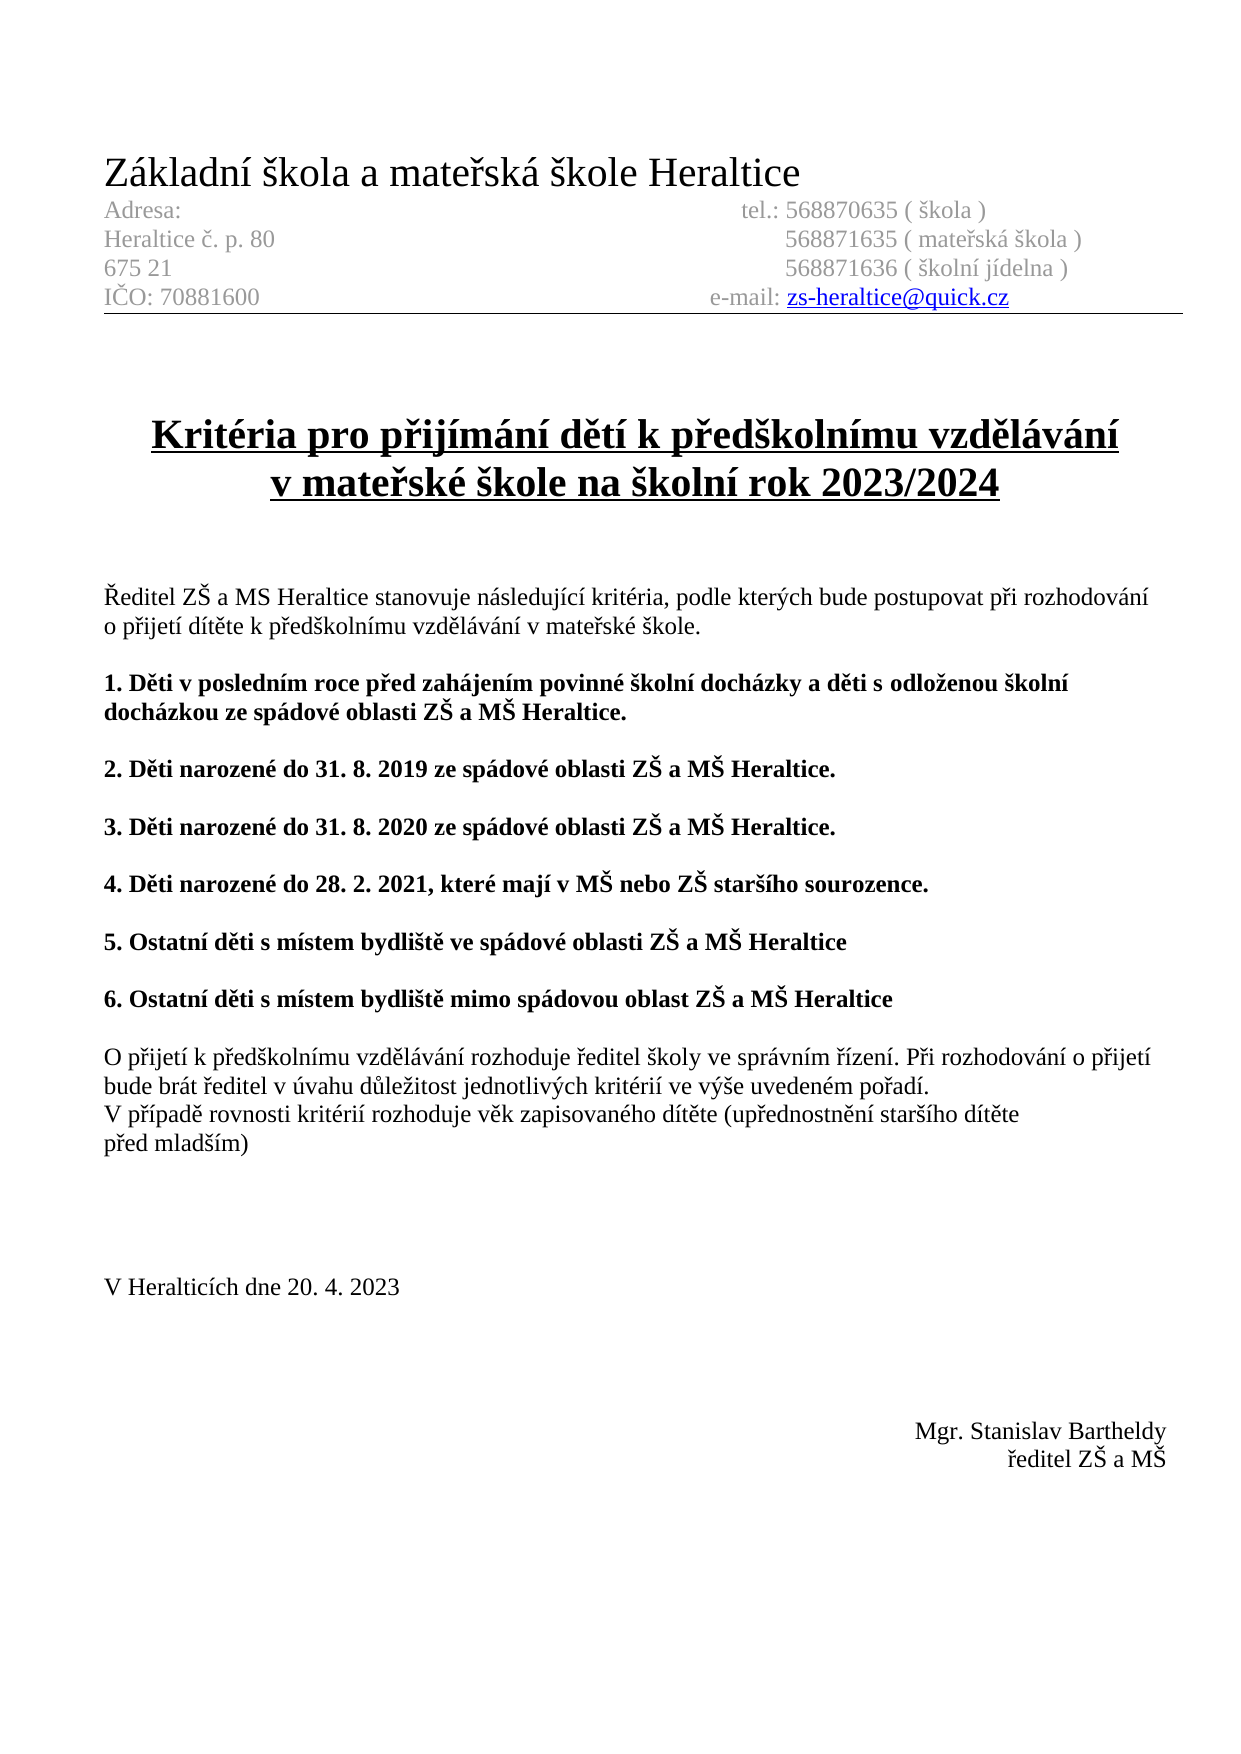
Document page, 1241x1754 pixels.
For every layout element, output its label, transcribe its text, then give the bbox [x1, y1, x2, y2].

subtitle Základní škola a mateřská škole Heraltice [103, 148, 1167, 196]
text 6. Ostatní děti s místem bydliště mimo spádovou oblast ZŠ a MŠ Heraltice [103, 984, 1167, 1013]
text V Heralticích dne 20. 4. 2023 [103, 1272, 1167, 1301]
text před mladším) [103, 1128, 1167, 1157]
text 5. Ostatní děti s místem bydliště ve spádové oblasti ZŠ a MŠ Heraltice [103, 927, 1167, 956]
text Kritéria pro přijímání dětí k předškolnímu vzdělávání v mateřské škole na školní rok 2023/2024 [103, 409, 1167, 505]
text Mgr. Stanislav Bartheldy [103, 1416, 1167, 1444]
text 1. Děti v posledním roce před zahájením povinné školní docházky a děti s odloženou školní docházkou ze spádové oblasti ZŠ a MŠ Heraltice. [103, 668, 1167, 726]
text 4. Děti narozené do 28. 2. 2021, které mají v MŠ nebo ZŠ staršího sourozence. [103, 869, 1167, 898]
text Heraltice č. p. 80 568871635 ( mateřská škola ) [103, 224, 1183, 253]
text V případě rovnosti kritérií rozhoduje věk zapisovaného dítěte (upřednostnění staršího dítěte [103, 1099, 1167, 1128]
text 675 21 568871636 ( školní jídelna ) [103, 253, 1183, 282]
text O přijetí k předškolnímu vzdělávání rozhoduje ředitel školy ve správním řízení. Při rozhodování o přijetí bude brát ředitel v úvahu důležitost jednotlivých kritérií ve výše uvedeném pořadí. [103, 1042, 1167, 1099]
text 2. Děti narozené do 31. 8. 2019 ze spádové oblasti ZŠ a MŠ Heraltice. [103, 754, 1167, 783]
text 3. Děti narozené do 31. 8. 2020 ze spádové oblasti ZŠ a MŠ Heraltice. [103, 812, 1167, 841]
text IČO: 70881600 e-mail: zs-heraltice@quick.cz [103, 282, 1183, 314]
text Ředitel ZŠ a MS Heraltice stanovuje následující kritéria, podle kterých bude postupovat při rozhodování o přijetí dítěte k předškolnímu vzdělávání v mateřské škole. [103, 582, 1167, 639]
text Adresa: tel.: 568870635 ( škola ) [103, 196, 1167, 224]
text ředitel ZŠ a MŠ [103, 1444, 1167, 1473]
